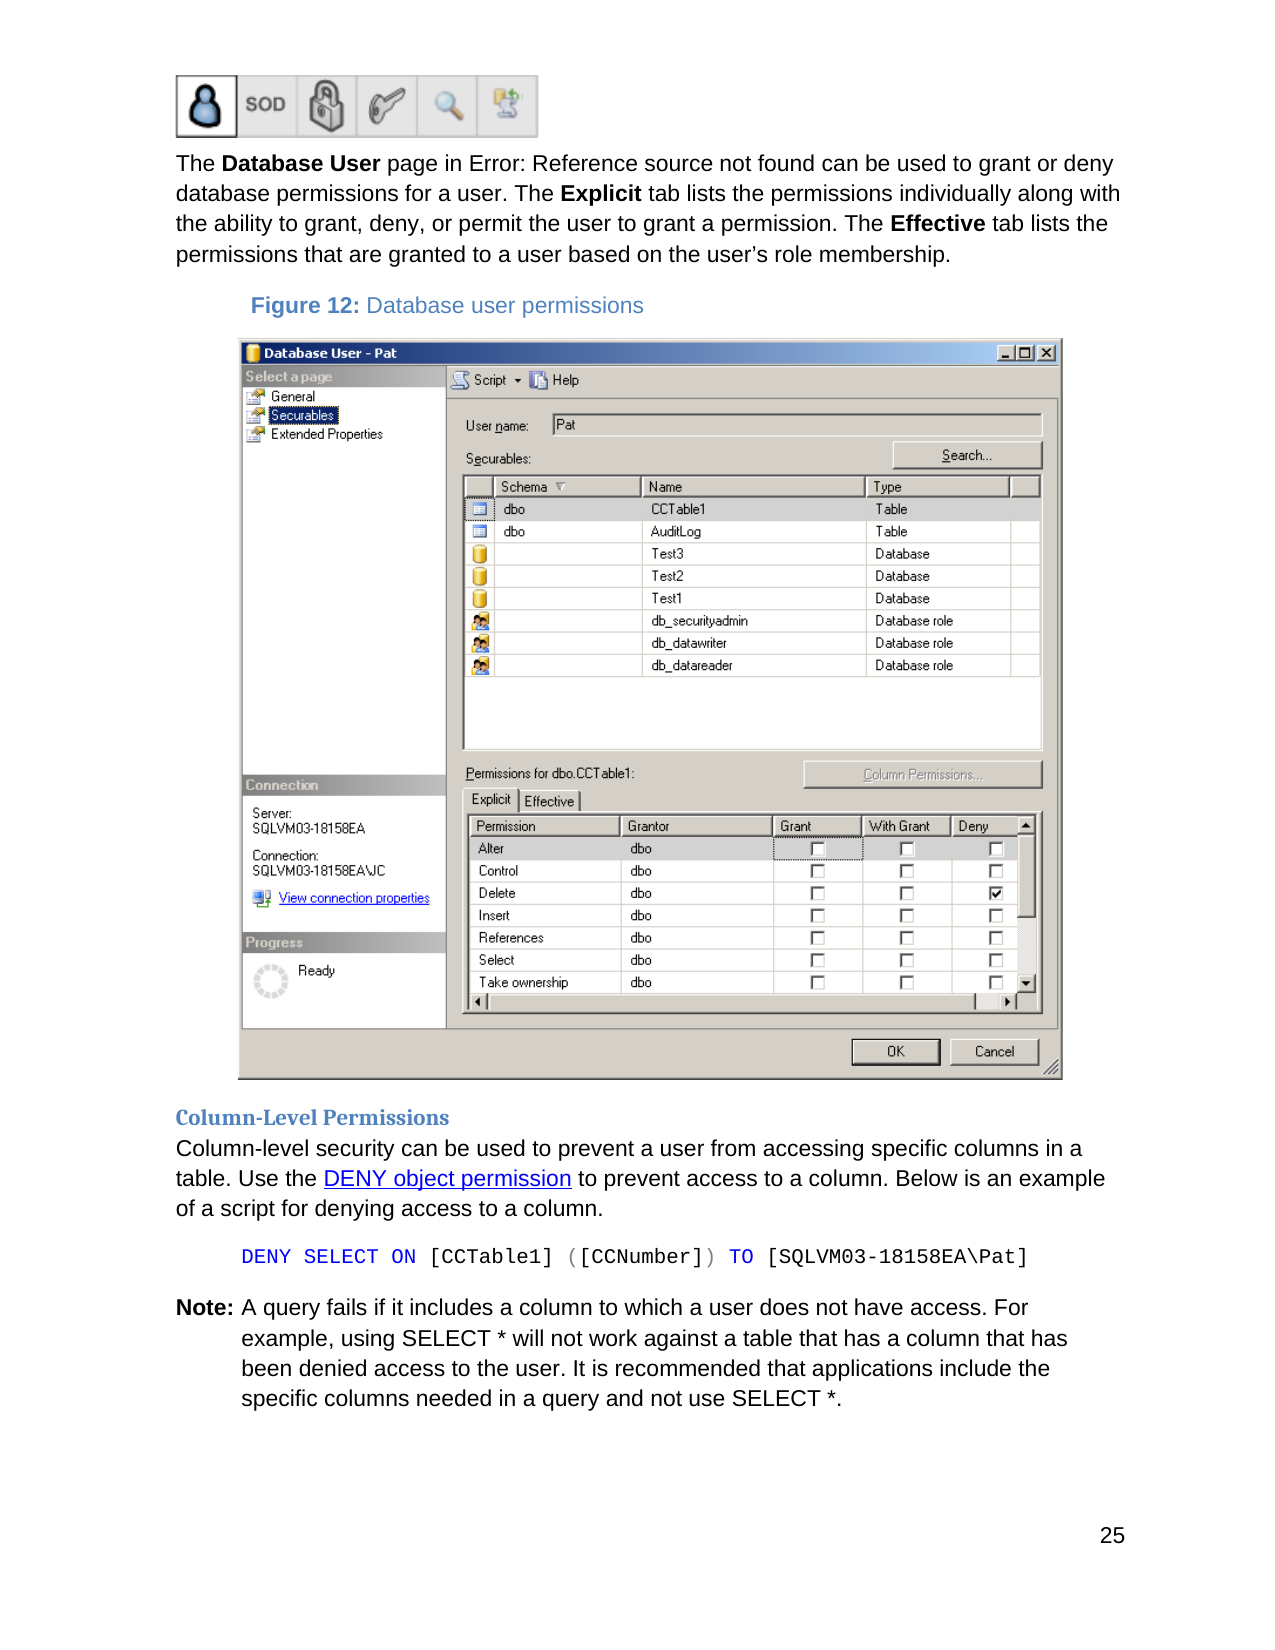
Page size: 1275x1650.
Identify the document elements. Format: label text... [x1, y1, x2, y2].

picture [175, 75, 539, 138]
text Note: A query fails if it includes a column to which a user does not have access. For example, using SELECT * will not work against a table that has a column that has been denied access to the user. It is recommended that applications include the specific columns needed in a query and not use SELECT *. [176, 1294, 1125, 1411]
text DENY SELECT ON [CCTable1] ([CCNumber]) TO [SQLVM03-18158EA\Pat] [176, 1246, 1125, 1270]
text Figure 12: Database user permissions [176, 292, 1125, 318]
text Column-level security can be used to prevent a user from accessing specific columns in a table. Use the DENY object permission to prevent access to a column. Below is an example of a script for denying access to a column. [176, 1135, 1125, 1222]
subtitle Column-Level Permissions [176, 1104, 1125, 1131]
picture [237, 338, 1063, 1080]
